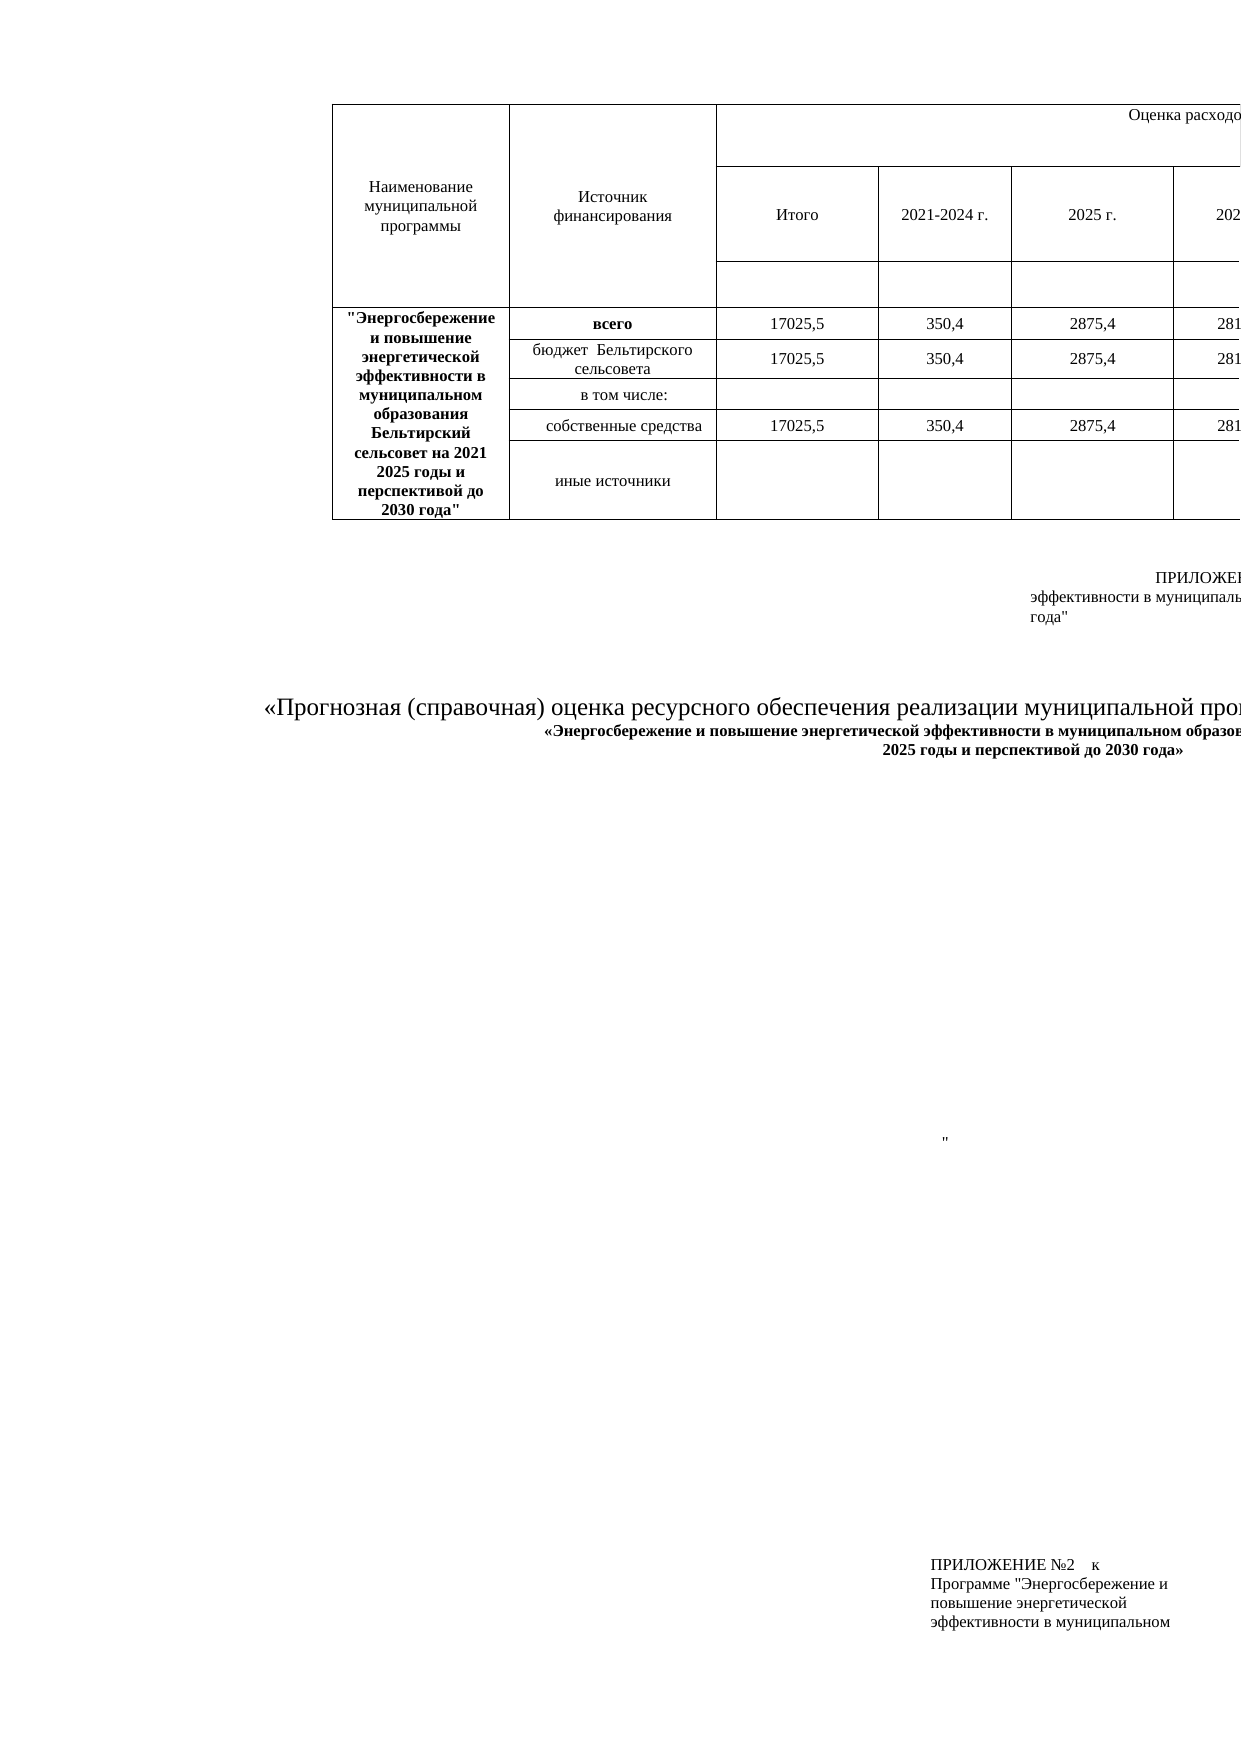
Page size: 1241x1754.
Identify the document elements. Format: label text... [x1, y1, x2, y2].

table_header ПРИЛОЖЕНИЕ №1 к Программе "Энергосбережение и повышение энергетической эффективности в муниципальном образования Бельтирский сельсовет на 2021 - 2025 годы и перспективой до 2030 года" «Прогнозная (справочная) оценка ресурсного обеспечения реализации муниципальной программы за счет всех источников финансирования» «Энергосбережение и повышение энергетической эффективности в муниципальном образования Бельтирский сельсовет на 2021 2025 годы и перспективой до 2030 года» " [177, 104, 1240, 1152]
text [930, 1554, 1181, 1631]
